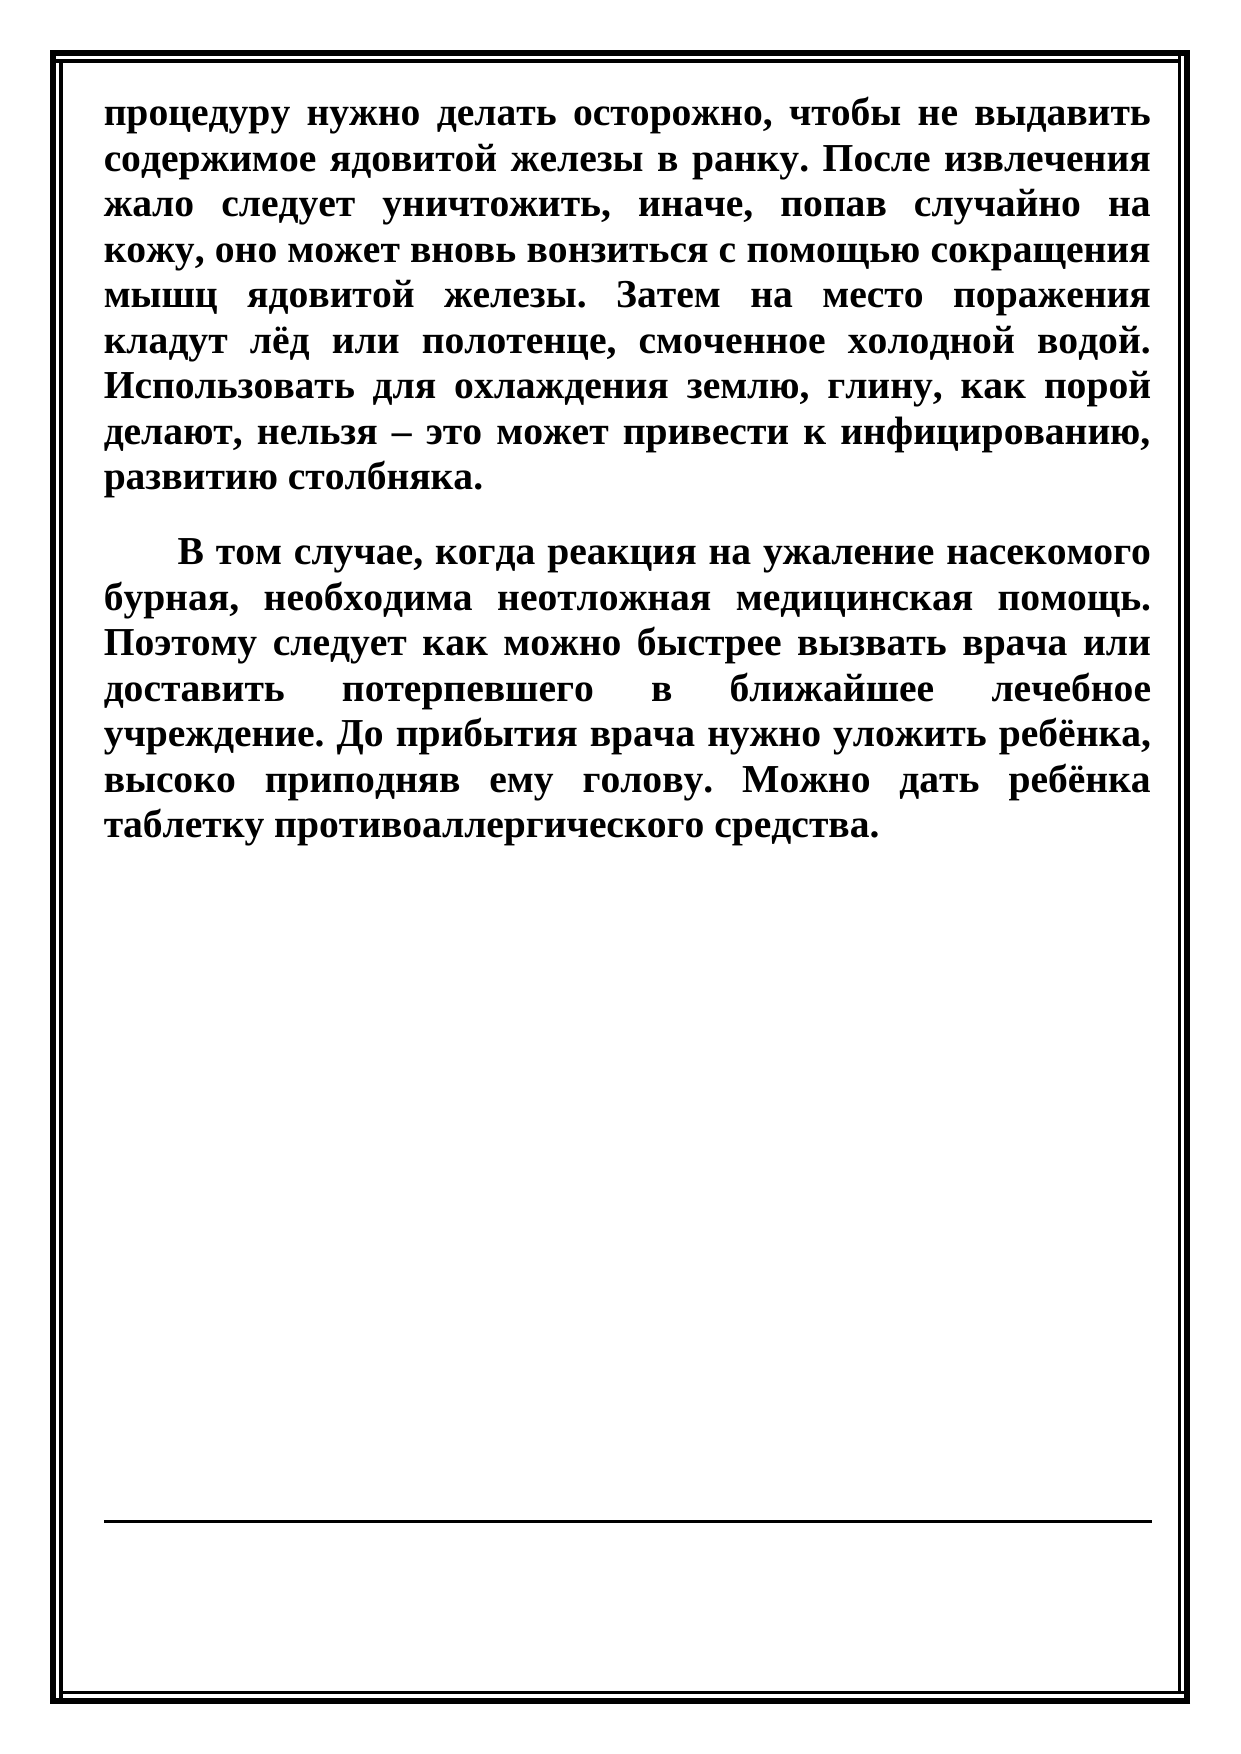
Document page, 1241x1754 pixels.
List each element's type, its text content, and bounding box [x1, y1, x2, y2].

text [103, 89, 1152, 498]
text В том случае, когда реакция на ужаление насекомого бурная, необходима неотложная медицинская помощь. Поэтому следует как можно быстрее вызвать врача или доставить потерпевшего в ближайшее лечебное учреждение. До прибытия врача нужно уложить ребёнка, высоко приподняв ему голову. Можно дать ребёнка таблетку противоаллергического средства. [103, 527, 1152, 846]
